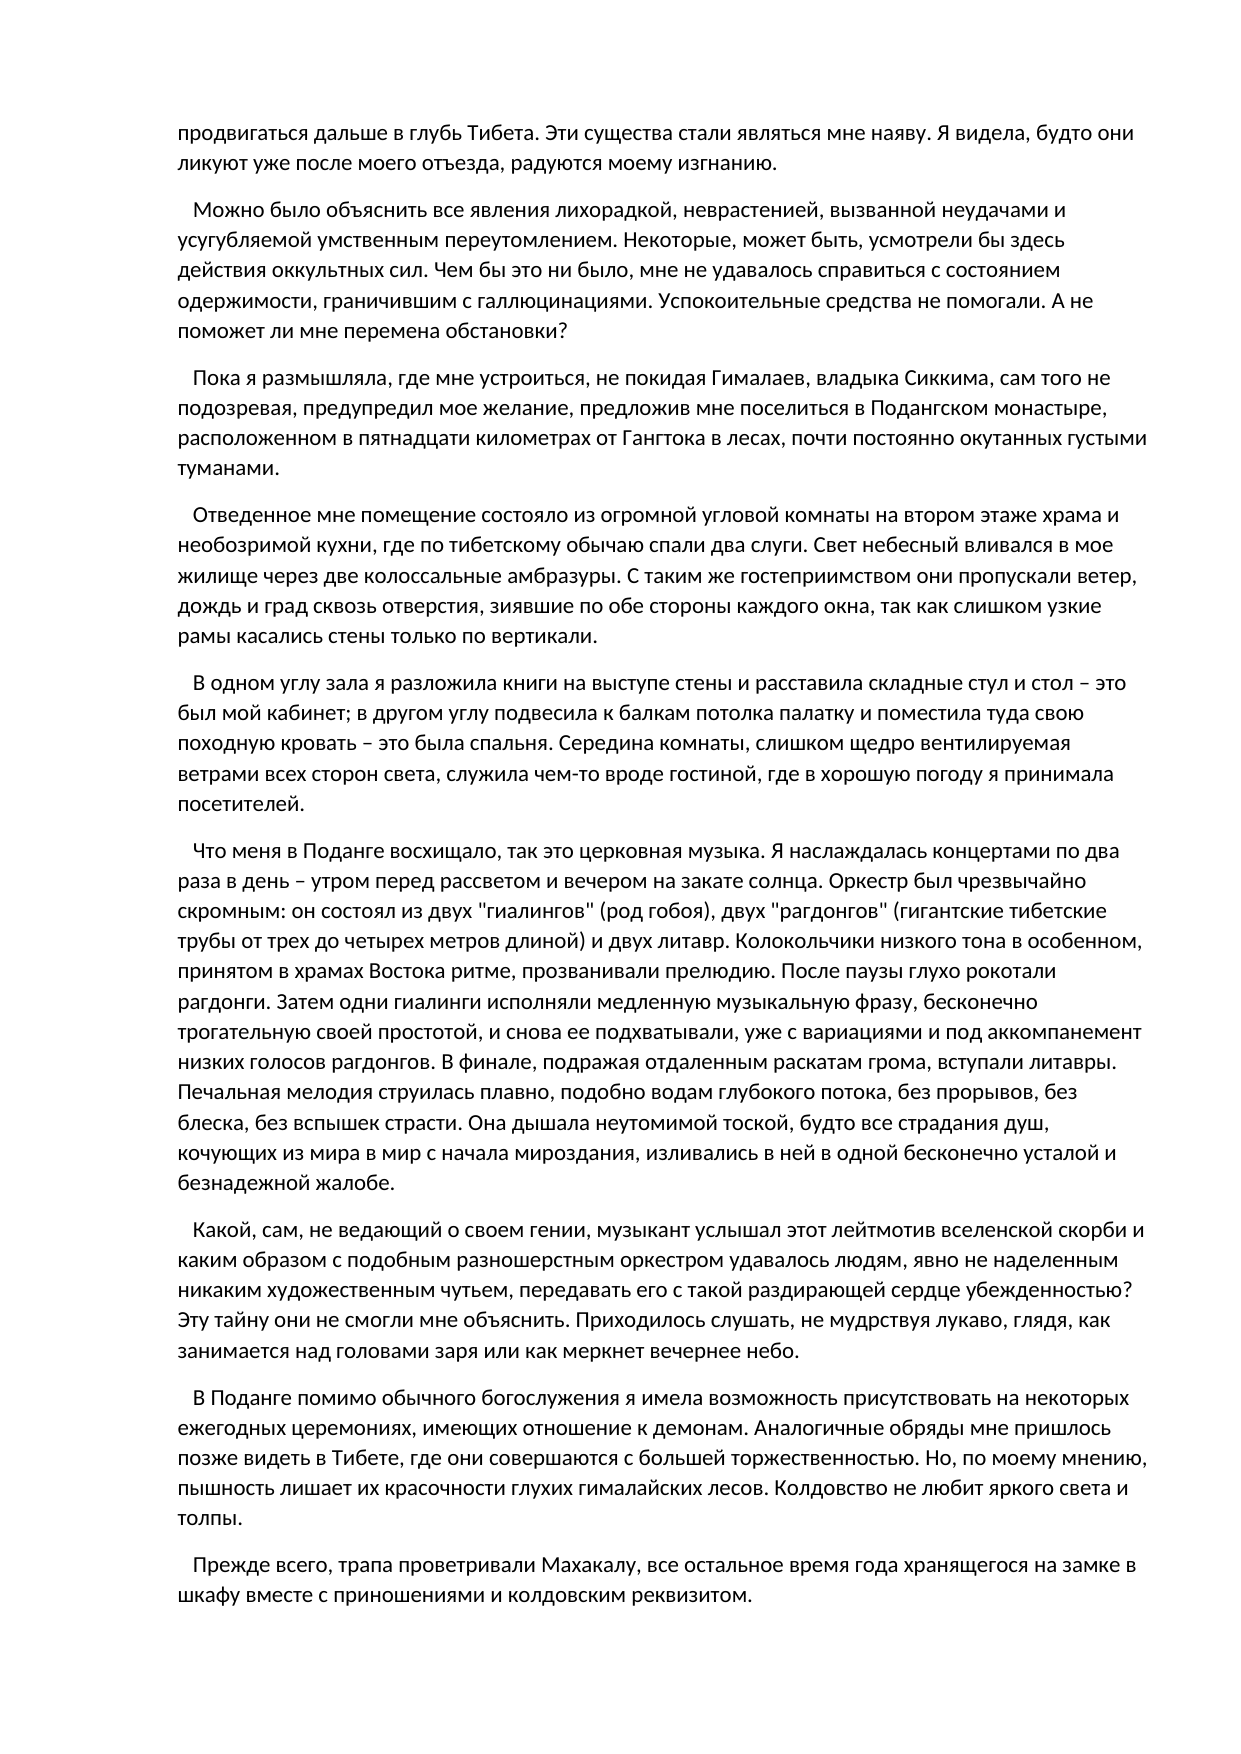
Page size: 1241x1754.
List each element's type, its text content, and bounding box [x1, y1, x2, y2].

text Прежде всего, трапа проветривали Махакалу, все остальное время года хранящегося на замке в шкафу вместе с приношениями и колдовским реквизитом. [177, 1550, 1152, 1609]
text В Поданге помимо обычного богослужения я имела возможность присутствовать на некоторых ежегодных церемониях, имеющих отношение к демонам. Аналогичные обряды мне пришлось позже видеть в Тибете, где они совершаются с большей торжественностью. Но, по моему мнению, пышность лишает их красочности глухих гималайских лесов. Колдовство не любит яркого света и толпы. [177, 1383, 1152, 1532]
text В одном углу зала я разложила книги на выступе стены и расставила складные стул и стол – это был мой кабинет; в другом углу подвесила к балкам потолка палатку и поместила туда свою походную кровать – это была спальня. Середина комнаты, слишком щедро вентилируемая ветрами всех сторон света, служила чем-то вроде гостиной, где в хорошую погоду я принимала посетителей. [177, 668, 1152, 817]
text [177, 118, 1152, 176]
text Пока я размышляла, где мне устроиться, не покидая Гималаев, владыка Сиккима, сам того не подозревая, предупредил мое желание, предложив мне поселиться в Подангском монастыре, расположенном в пятнадцати километрах от Гангтока в лесах, почти постоянно окутанных густыми туманами. [177, 363, 1152, 482]
text Какой, сам, не ведающий о своем гении, музыкант услышал этот лейтмотив вселенской скорби и каким образом с подобным разношерстным оркестром удавалось людям, явно не наделенным никаким художественным чутьем, передавать его с такой раздирающей сердце убежденностью? Эту тайну они не смогли мне объяснить. Приходилось слушать, не мудрствуя лукаво, глядя, как занимается над головами заря или как меркнет вечернее небо. [177, 1215, 1152, 1364]
text Можно было объяснить все явления лихорадкой, неврастенией, вызванной неудачами и усугубляемой умственным переутомлением. Некоторые, может быть, усмотрели бы здесь действия оккультных сил. Чем бы это ни было, мне не удавалось справиться с состоянием одержимости, граничившим с галлюцинациями. Успокоительные средства не помогали. А не поможет ли мне перемена обстановки? [177, 195, 1152, 344]
text Что меня в Поданге восхищало, так это церковная музыка. Я наслаждалась концертами по два раза в день – утром перед рассветом и вечером на закате солнца. Оркестр был чрезвычайно скромным: он состоял из двух "гиалингов" (род гобоя), двух "рагдонгов" (гигантские тибетские трубы от трех до четырех метров длиной) и двух литавр. Колокольчики низкого тона в особенном, принятом в храмах Востока ритме, прозванивали прелюдию. После паузы глухо рокотали рагдонги. Затем одни гиалинги исполняли медленную музыкальную фразу, бесконечно трогательную своей простотой, и снова ее подхватывали, уже с вариациями и под аккомпанемент низких голосов рагдонгов. В финале, подражая отдаленным раскатам грома, вступали литавры. Печальная мелодия струилась плавно, подобно водам глубокого потока, без прорывов, без блеска, без вспышек страсти. Она дышала неутомимой тоской, будто все страдания душ, кочующих из мира в мир с начала мироздания, изливались в ней в одной бесконечно усталой и безнадежной жалобе. [177, 836, 1152, 1196]
text Отведенное мне помещение состояло из огромной угловой комнаты на втором этаже храма и необозримой кухни, где по тибетскому обычаю спали два слуги. Свет небесный вливался в мое жилище через две колоссальные амбразуры. С таким же гостеприимством они пропускали ветер, дождь и град сквозь отверстия, зиявшие по обе стороны каждого окна, так как слишком узкие рамы касались стены только по вертикали. [177, 500, 1152, 649]
